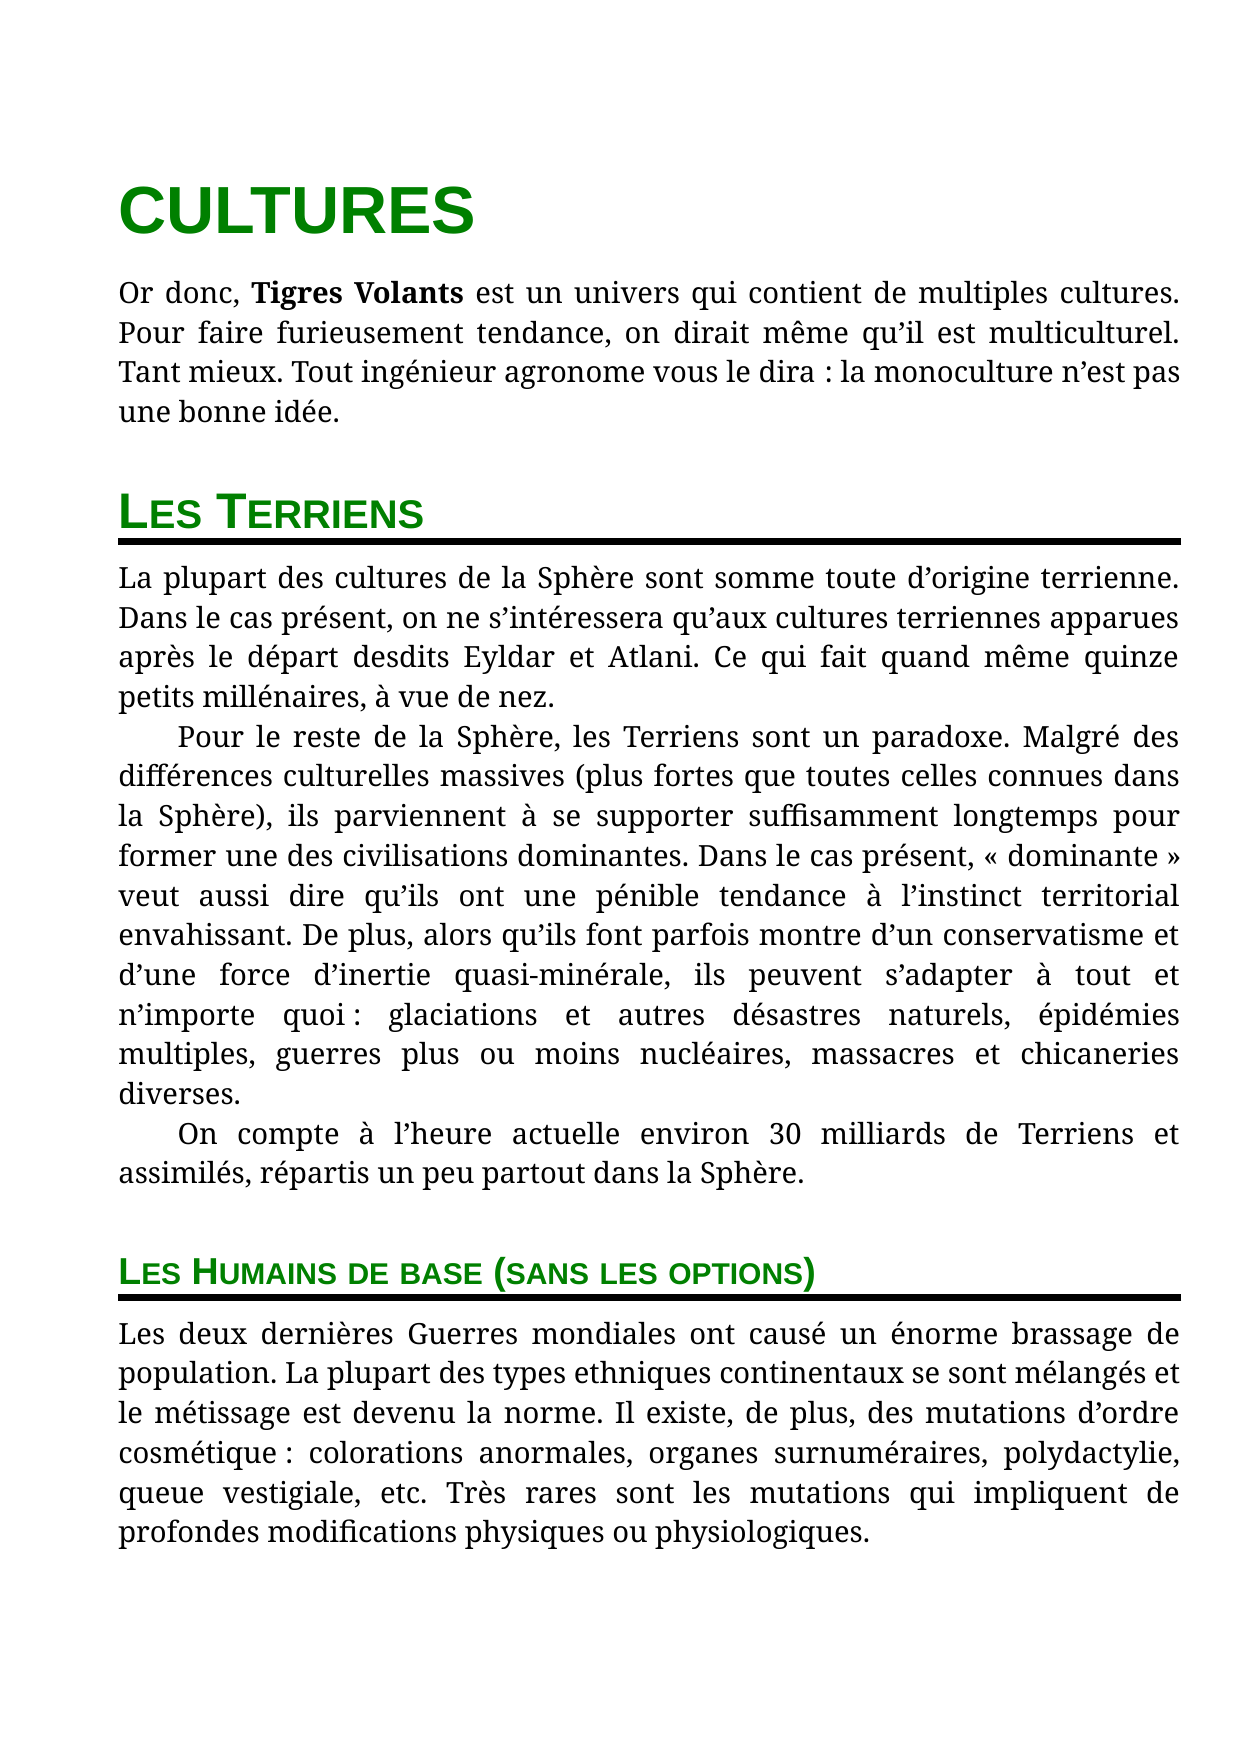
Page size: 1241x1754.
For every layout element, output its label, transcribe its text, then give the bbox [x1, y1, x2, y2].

subtitle Cultures [118, 168, 1181, 247]
subtitle Les Humains de base (sans les options) [118, 1242, 1181, 1294]
text On compte à l’heure actuelle environ 30 milliards de Terriens et assimilés, répartis un peu partout dans la Sphère. [118, 1113, 1181, 1192]
text Or donc, Tigres Volants est un univers qui contient de multiples cultures. Pour faire furieusement tendance, on dirait même qu’il est multiculturel. Tant mieux. Tout ingénieur agronome vous le dira : la monoculture n’est pas une bonne idée. [118, 272, 1181, 431]
subtitle Les Terriens [118, 481, 1181, 538]
text Pour le reste de la Sphère, les Terriens sont un paradoxe. Malgré des différences culturelles massives (plus fortes que toutes celles connues dans la Sphère), ils parviennent à se supporter suffisamment longtemps pour former une des civilisations dominantes. Dans le cas présent, « dominante » veut aussi dire qu’ils ont une pénible tendance à l’instinct territorial envahissant. De plus, alors qu’ils font parfois montre d’un conservatisme et d’une force d’inertie quasi-minérale, ils peuvent s’adapter à tout et n’importe quoi : glaciations et autres désastres naturels, épidémies multiples, guerres plus ou moins nucléaires, massacres et chicaneries diverses. [118, 716, 1181, 1113]
text La plupart des cultures de la Sphère sont somme toute d’origine terrienne. Dans le cas présent, on ne s’intéressera qu’aux cultures terriennes apparues après le départ desdits Eyldar et Atlani. Ce qui fait quand même quinze petits millénaires, à vue de nez. [118, 557, 1181, 716]
text Les deux dernières Guerres mondiales ont causé un énorme brassage de population. La plupart des types ethniques continentaux se sont mélangés et le métissage est devenu la norme. Il existe, de plus, des mutations d’ordre cosmétique : colorations anormales, organes surnuméraires, polydactylie, queue vestigiale, etc. Très rares sont les mutations qui impliquent de profondes modifications physiques ou physiologiques. [118, 1313, 1181, 1551]
